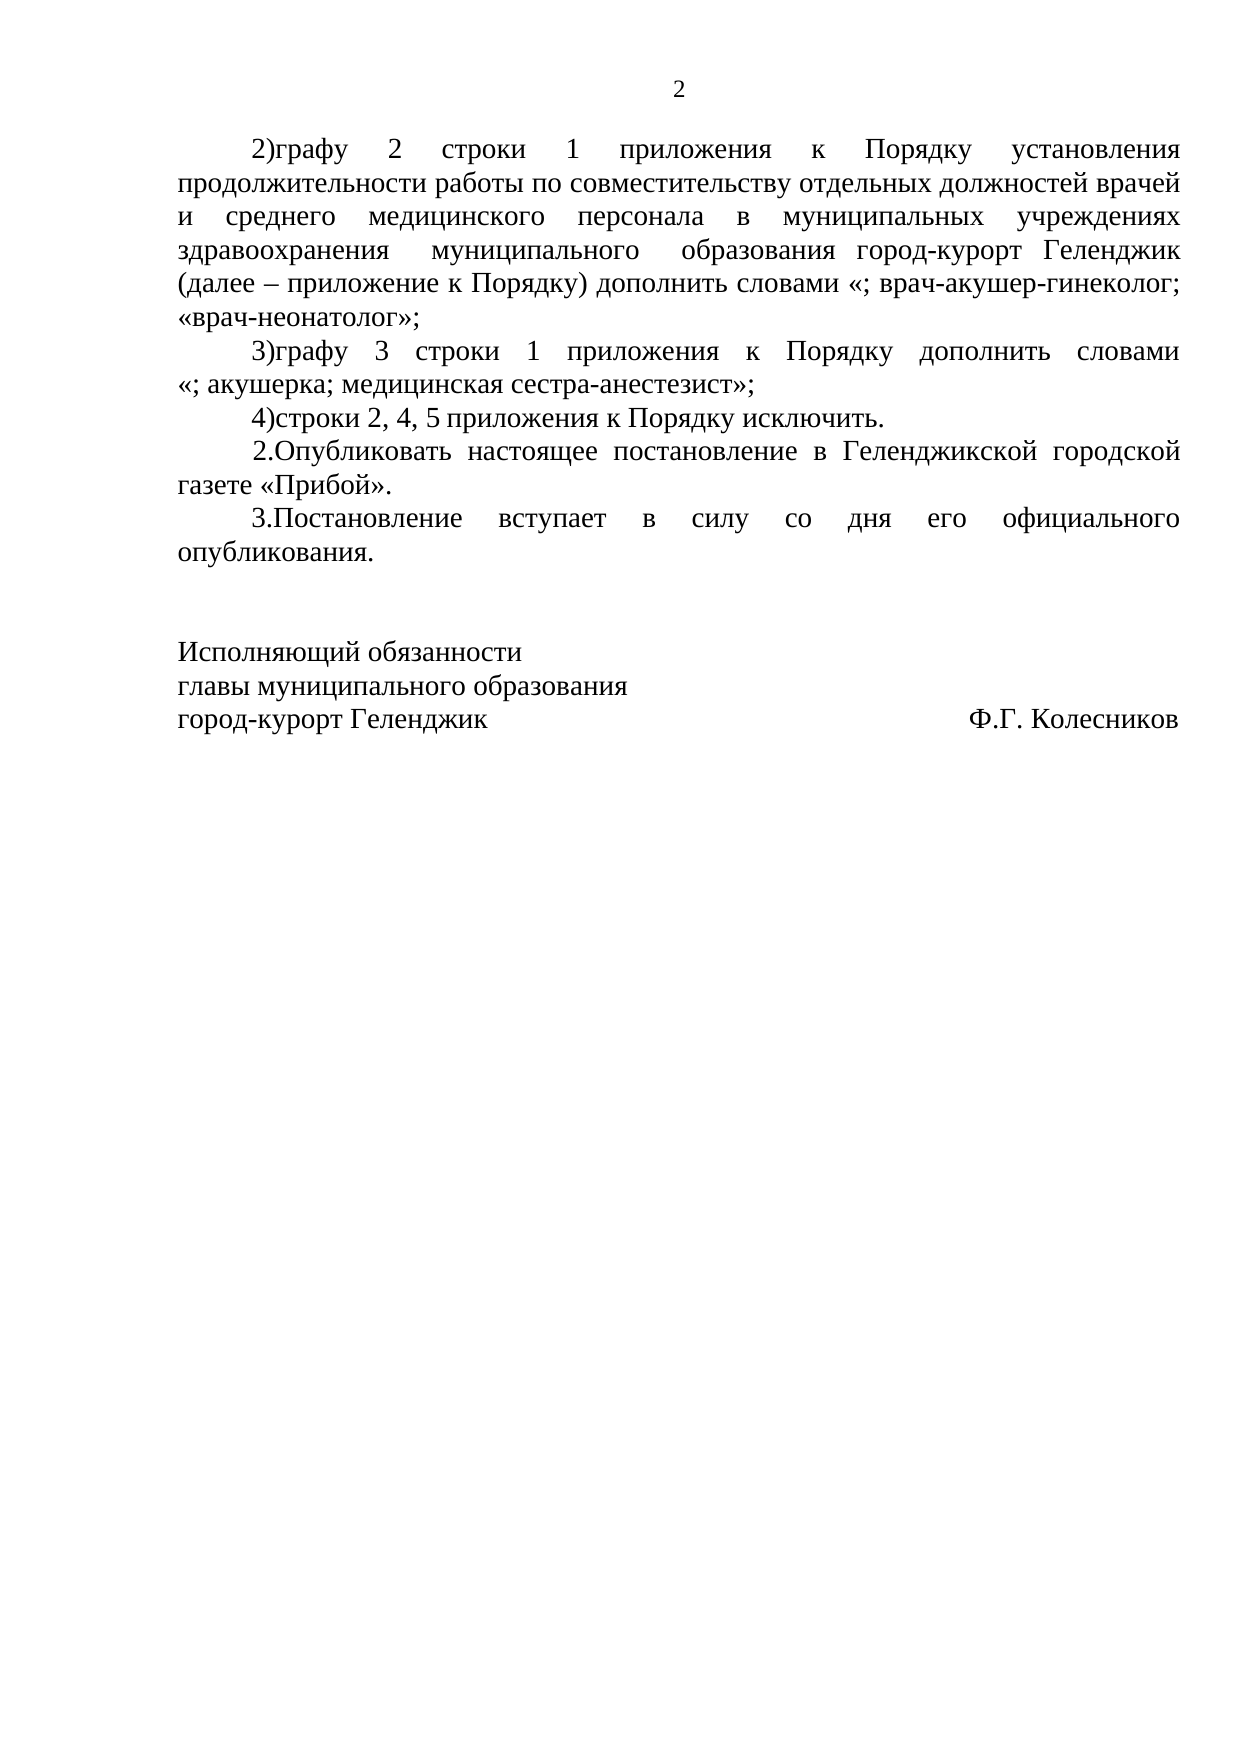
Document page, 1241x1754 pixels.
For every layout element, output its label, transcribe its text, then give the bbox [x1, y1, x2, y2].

text 4)строки 2, 4, 5 приложения к Порядку исключить. [177, 400, 1181, 433]
text 3)графу 3 строки 1 приложения к Порядку дополнить словами «; акушерка; медицинская сестра-анестезист»; [177, 333, 1181, 400]
text главы муниципального образования [177, 668, 1181, 702]
text 3.Постановление вступает в силу со дня его официального опубликования. [177, 500, 1181, 567]
text 2)графу 2 строки 1 приложения к Порядку установления продолжительности работы по совместительству отдельных должностей врачей и среднего медицинского персонала в муниципальных учреждениях здравоохранения муниципального образования город-курорт Геленджик (далее – приложение к Порядку) дополнить словами «; врач-акушер-гинеколог; «врач-неонатолог»; [177, 131, 1181, 333]
text город-курорт Геленджик Ф.Г. Колесников [177, 702, 1181, 735]
text 2.Опубликовать настоящее постановление в Геленджикской городской газете «Прибой». [177, 433, 1181, 500]
text Исполняющий обязанности [177, 634, 1181, 668]
